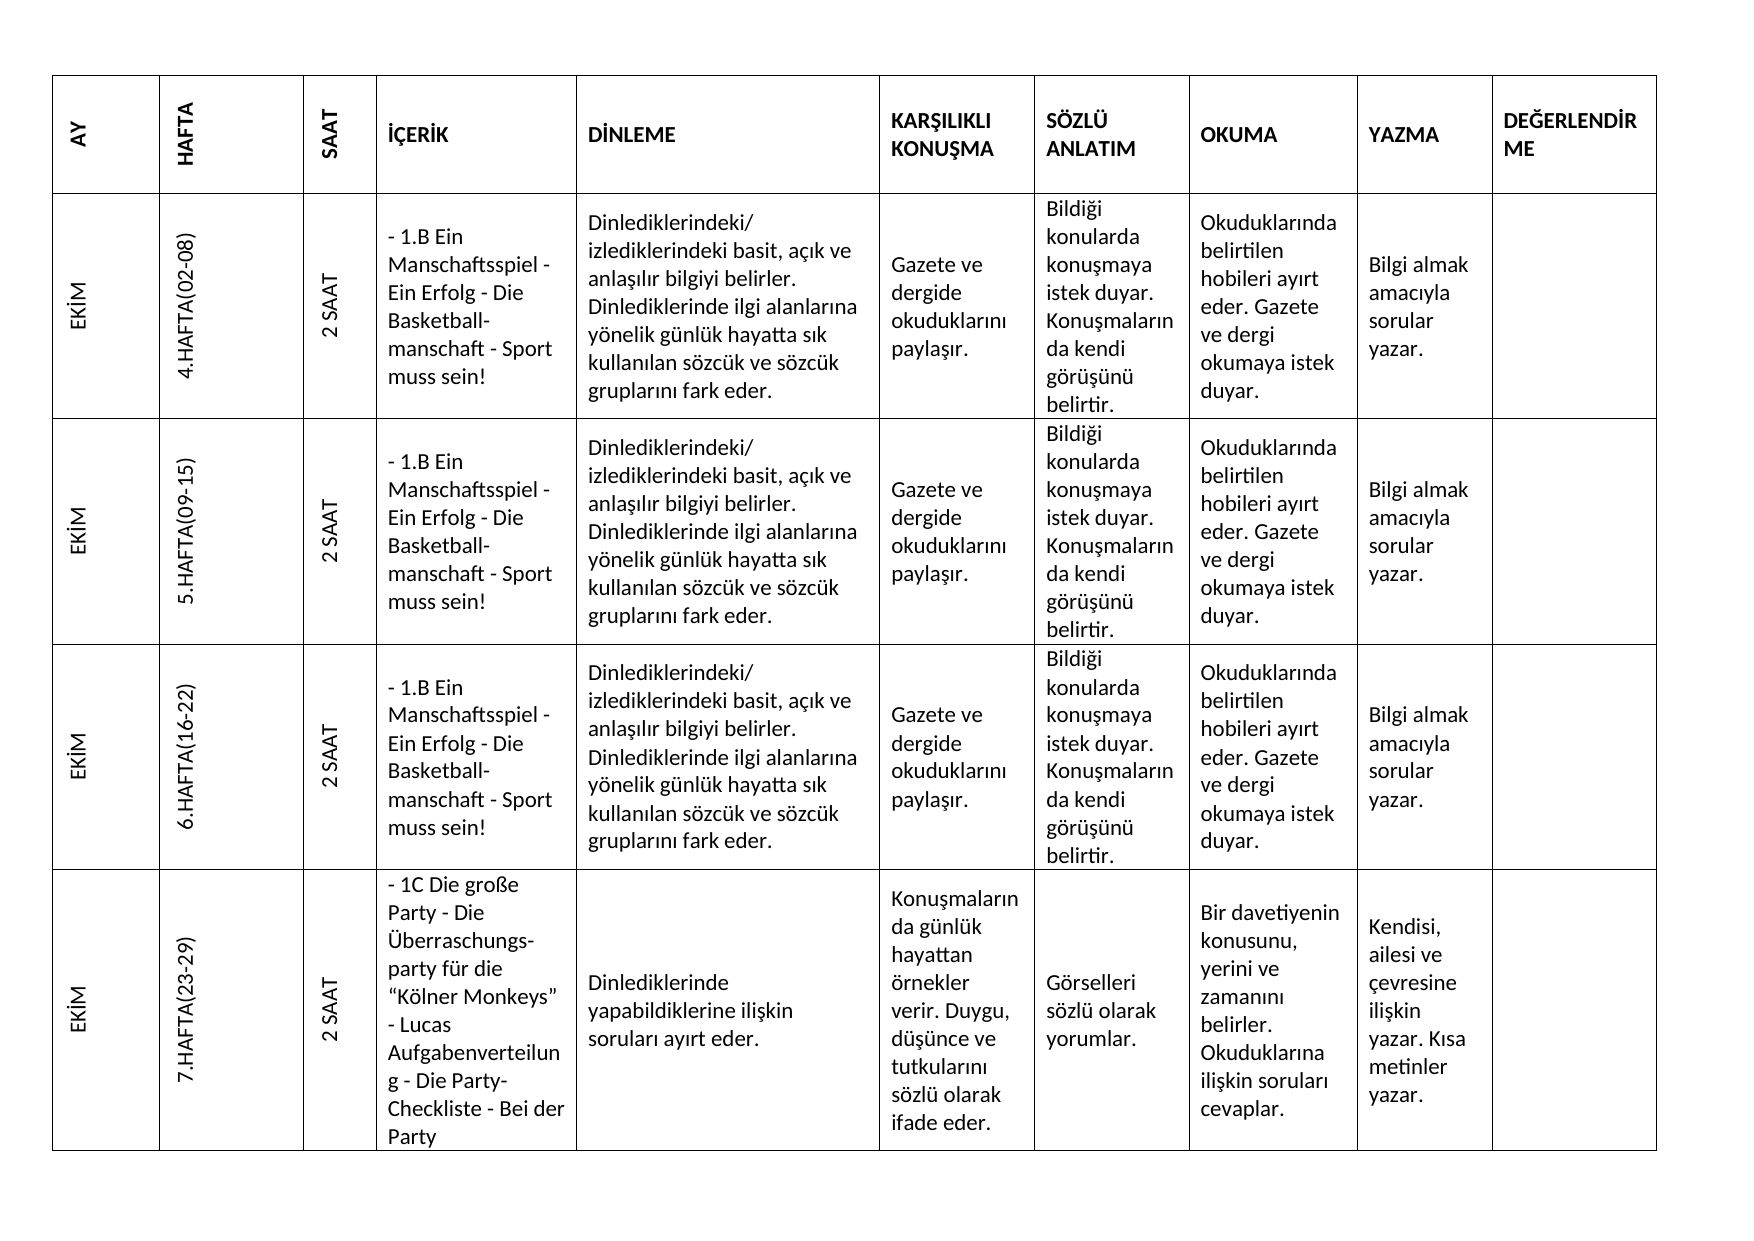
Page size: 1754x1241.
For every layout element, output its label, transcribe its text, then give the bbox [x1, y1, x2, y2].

table_cell Okuduklarında belirtilen hobileri ayırt eder. Gazete ve dergi okumaya istek duyar. [1190, 194, 1357, 418]
table_cell EKİM [53, 419, 159, 643]
table_cell Bildiği konularda konuşmaya istek duyar. Konuşmalarında kendi görüşünü belirtir. [1035, 645, 1189, 869]
table_cell - 1.B Ein Manschaftsspiel - Ein Erfolg - Die Basketball-manschaft - Sport muss sein! [377, 419, 576, 643]
table_cell [1493, 194, 1656, 418]
table_header HAFTA [160, 76, 303, 193]
table_cell 6.HAFTA(16-22) [160, 645, 303, 869]
table_header YAZMA [1358, 76, 1492, 193]
table_cell Görselleri sözlü olarak yorumlar. [1035, 870, 1189, 1150]
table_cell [377, 870, 576, 1150]
table_header OKUMA [1190, 76, 1357, 193]
table_header SAAT [304, 76, 376, 193]
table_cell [577, 870, 879, 1150]
table_cell Dinlediklerindeki/izlediklerindeki basit, açık ve anlaşılır bilgiyi belirler. Dinlediklerinde ilgi alanlarına yönelik günlük hayatta sık kullanılan sözcük ve sözcük gruplarını fark eder. [577, 419, 879, 643]
table_cell [1493, 645, 1656, 869]
table_cell Bildiği konularda konuşmaya istek duyar. Konuşmalarında kendi görüşünü belirtir. [1035, 194, 1189, 418]
table_cell [1493, 870, 1656, 1150]
table_cell EKİM [53, 645, 159, 869]
table_cell EKİM [53, 870, 159, 1150]
table_cell 5.HAFTA(09-15) [160, 419, 303, 643]
table_cell EKİM [53, 194, 159, 418]
table_cell Gazete ve dergide okuduklarını paylaşır. [880, 645, 1034, 869]
table_cell Dinlediklerindeki/izlediklerindeki basit, açık ve anlaşılır bilgiyi belirler. Dinlediklerinde ilgi alanlarına yönelik günlük hayatta sık kullanılan sözcük ve sözcük gruplarını fark eder. [577, 645, 879, 869]
table_cell Gazete ve dergide okuduklarını paylaşır. [880, 419, 1034, 643]
table_header AY [53, 76, 159, 193]
table_cell 4.HAFTA(02-08) [160, 194, 303, 418]
table_cell Bildiği konularda konuşmaya istek duyar. Konuşmalarında kendi görüşünü belirtir. [1035, 419, 1189, 643]
table_cell - 1.B Ein Manschaftsspiel - Ein Erfolg - Die Basketball-manschaft - Sport muss sein! [377, 194, 576, 418]
table_header DİNLEME [577, 76, 879, 193]
table_cell Okuduklarında belirtilen hobileri ayırt eder. Gazete ve dergi okumaya istek duyar. [1190, 645, 1357, 869]
table_cell 2 SAAT [304, 194, 376, 418]
table_cell Bilgi almak amacıyla sorular yazar. [1358, 645, 1492, 869]
table_header DEĞERLENDİRME [1493, 76, 1656, 193]
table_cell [1358, 870, 1492, 1150]
table_cell 2 SAAT [304, 870, 376, 1150]
table_cell Gazete ve dergide okuduklarını paylaşır. [880, 194, 1034, 418]
table_cell Okuduklarında belirtilen hobileri ayırt eder. Gazete ve dergi okumaya istek duyar. [1190, 419, 1357, 643]
table_cell Dinlediklerindeki/izlediklerindeki basit, açık ve anlaşılır bilgiyi belirler. Dinlediklerinde ilgi alanlarına yönelik günlük hayatta sık kullanılan sözcük ve sözcük gruplarını fark eder. [577, 194, 879, 418]
table_cell 2 SAAT [304, 645, 376, 869]
table_cell Bilgi almak amacıyla sorular yazar. [1358, 419, 1492, 643]
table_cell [1190, 870, 1357, 1150]
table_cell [880, 870, 1034, 1150]
table_header İÇERİK [377, 76, 576, 193]
table_cell [1493, 419, 1656, 643]
table_header KARŞILIKLI KONUŞMA [880, 76, 1034, 193]
table_cell 7.HAFTA(23-29) [160, 870, 303, 1150]
table_cell 2 SAAT [304, 419, 376, 643]
table_header SÖZLÜ ANLATIM [1035, 76, 1189, 193]
table_cell Bilgi almak amacıyla sorular yazar. [1358, 194, 1492, 418]
table_cell - 1.B Ein Manschaftsspiel - Ein Erfolg - Die Basketball-manschaft - Sport muss sein! [377, 645, 576, 869]
